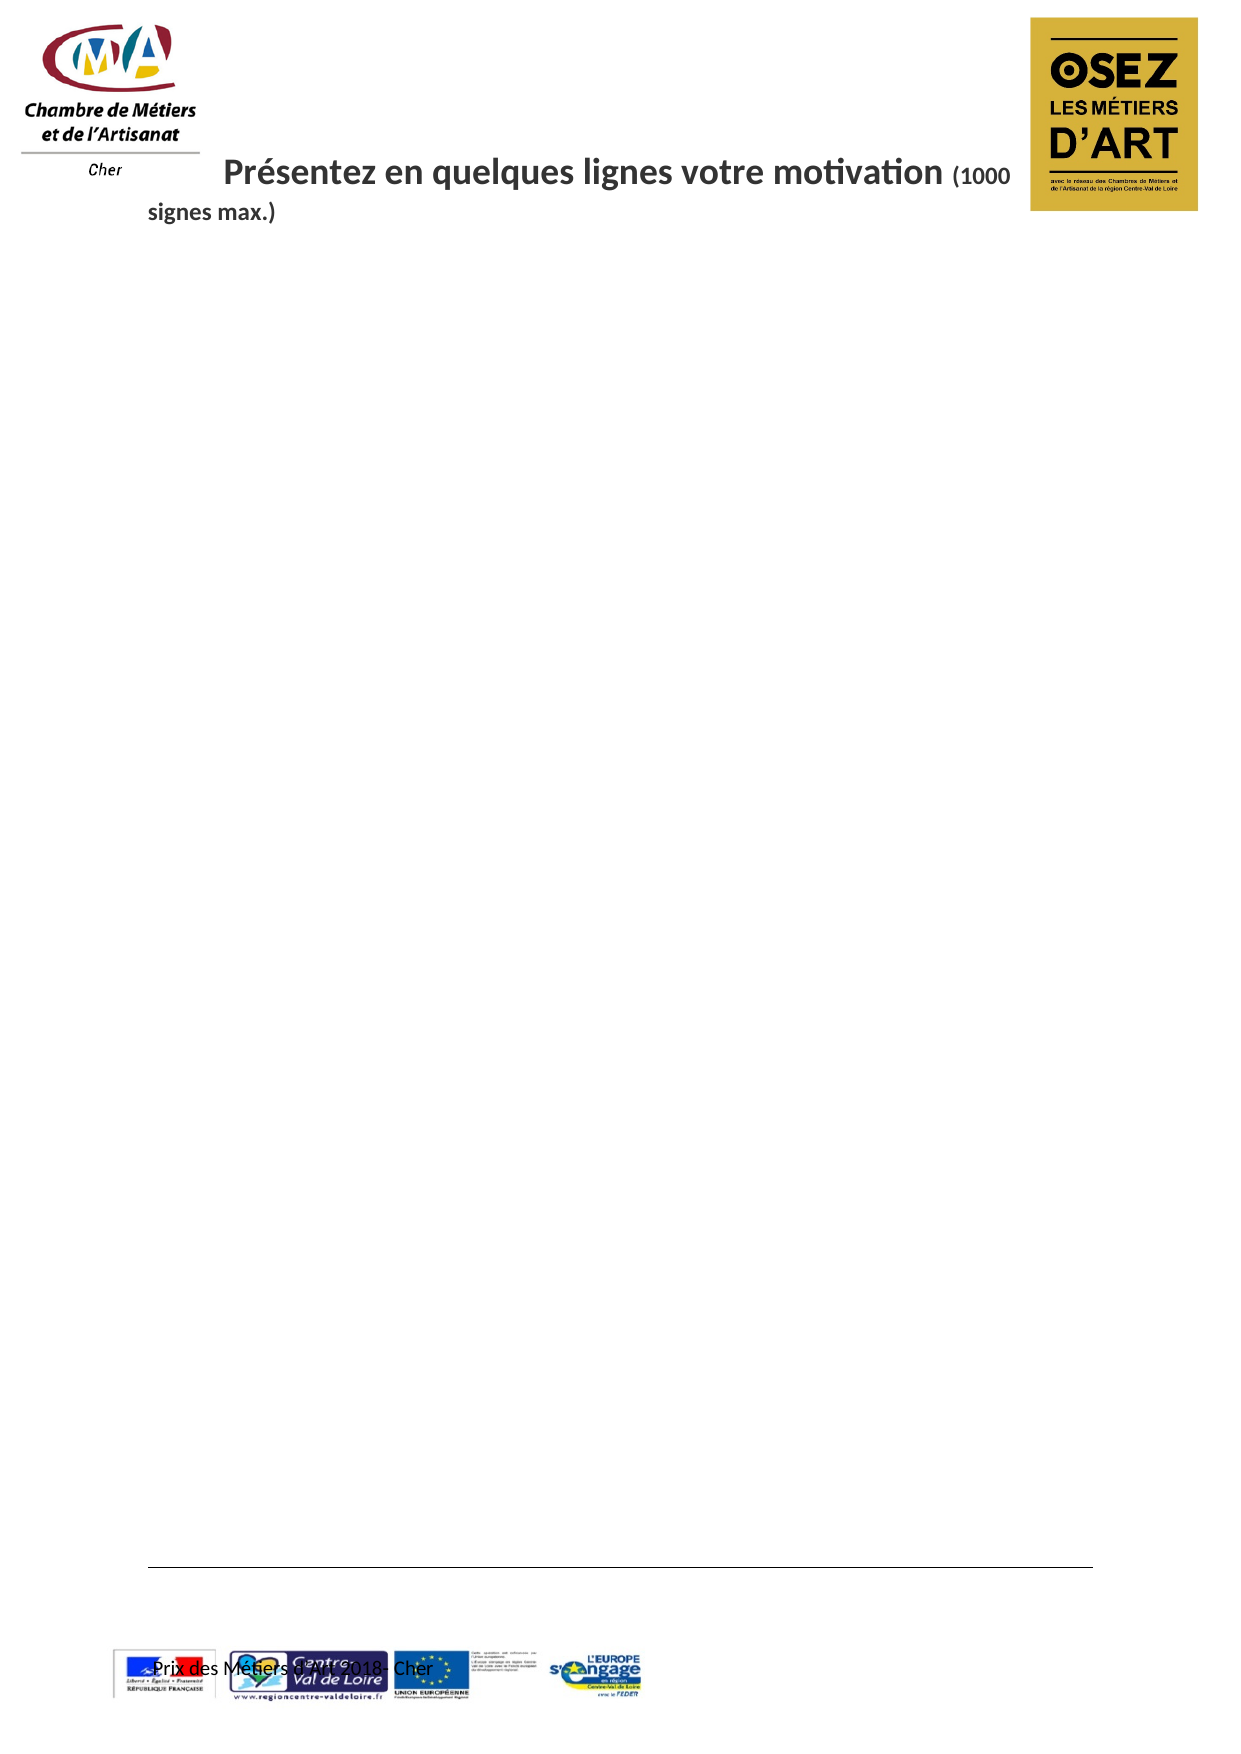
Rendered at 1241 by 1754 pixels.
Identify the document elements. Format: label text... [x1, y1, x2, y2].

picture [72, 1635, 685, 1711]
picture [16, 15, 205, 191]
text Présentez en quelques lignes votre motivation (1000 signes max.) [148, 148, 1093, 226]
picture [1029, 16, 1199, 212]
